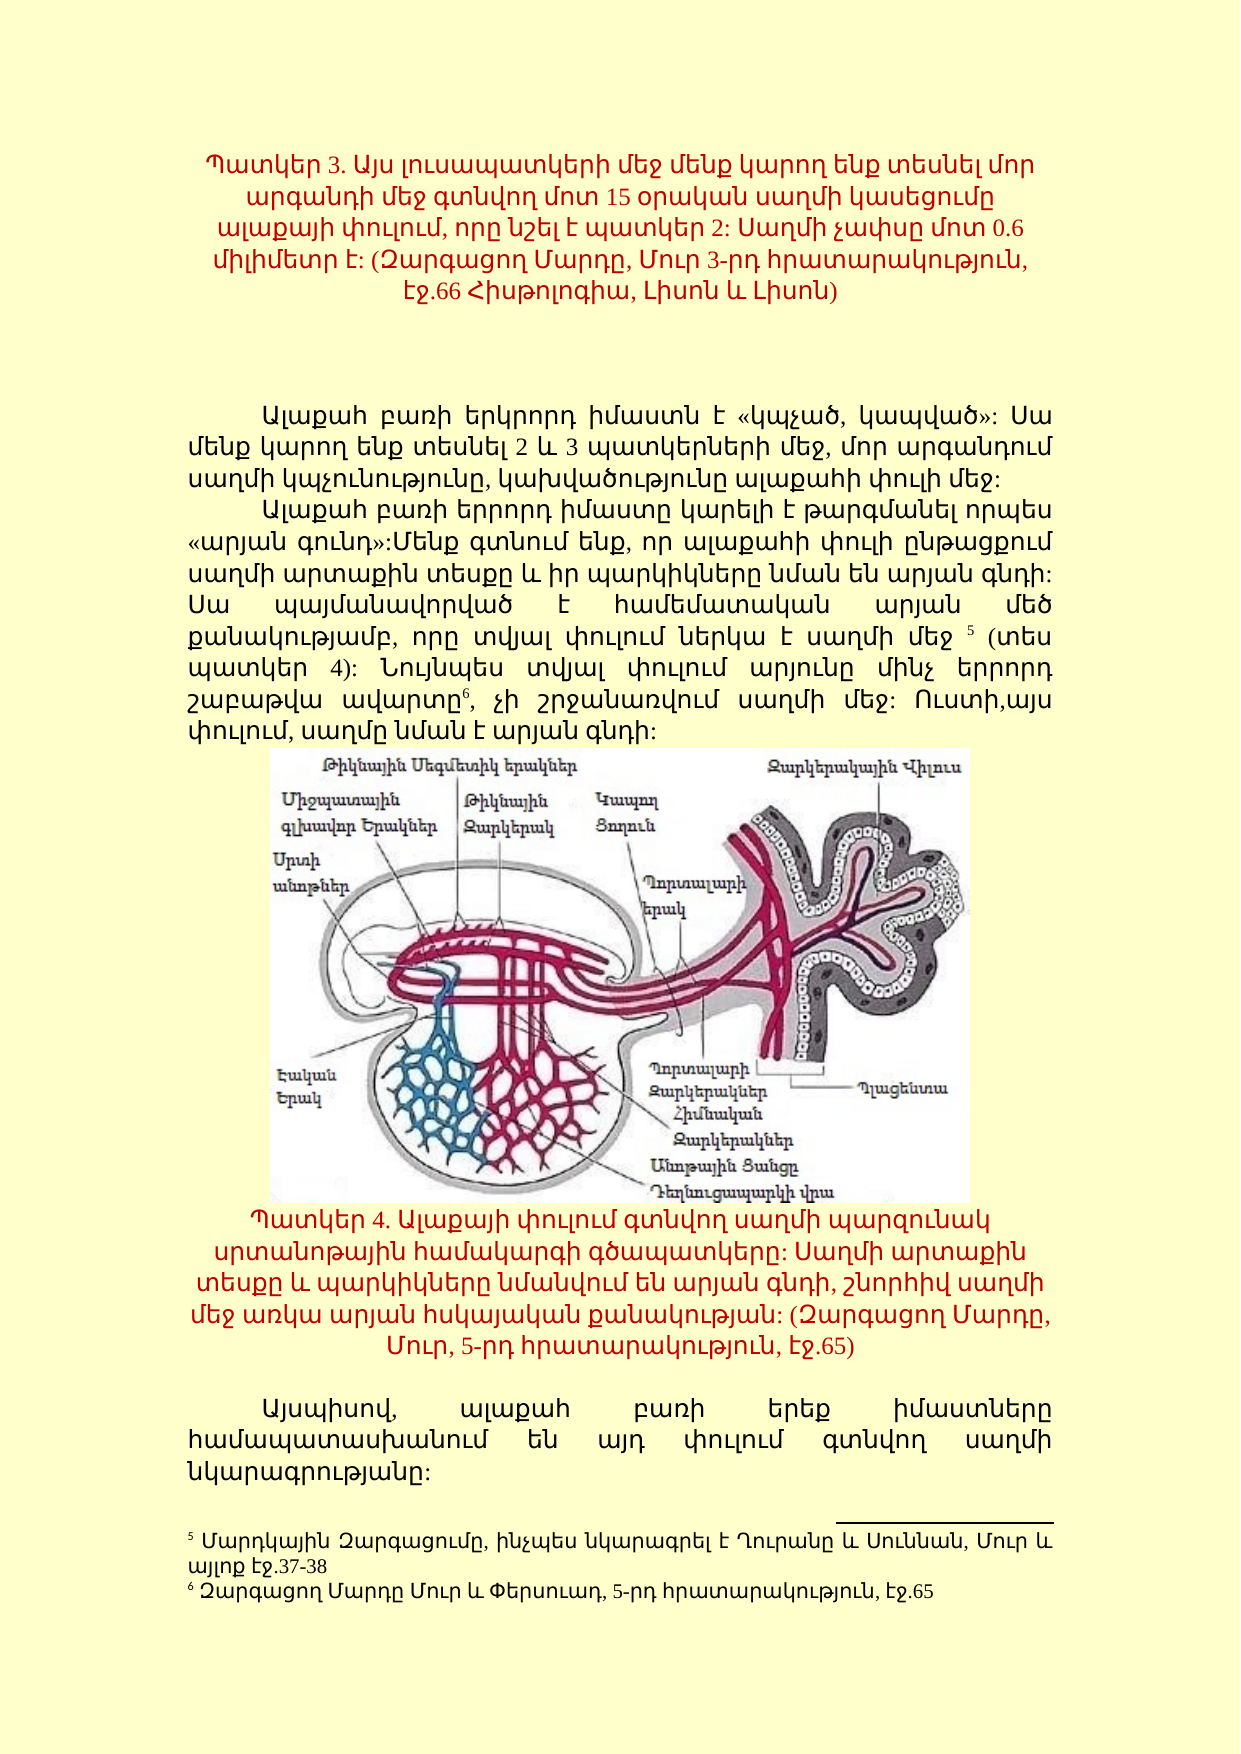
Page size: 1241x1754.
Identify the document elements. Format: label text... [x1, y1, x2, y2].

text Ալաքահ բառի երրորդ իմաստը կարելի է թարգմանել որպես «արյան գունդ»:Մենք գտնում ենք, որ ալաքահի փուլի ընթացքում սաղմի արտաքին տեսքը և իր պարկիկները նման են արյան գնդի: Սա պայմանավորված է համեմատական արյան մեծ քանակությամբ, որը տվյալ փուլում ներկա է սաղմի մեջ (տես պատկեր 4): Նույնպես տվյալ փուլում արյունը մինչ երրորդ շաբաթվա ավարտը, չի շրջանառվում սաղմի մեջ: Ուստի,այս փուլում, սաղմը նման է արյան գնդի: [187, 496, 1053, 746]
text Պատկեր 4. Ալաքայի փուլում գտնվող սաղմի պարզունակ սրտանոթային համակարգի գծապատկերը: Սաղմի արտաքին տեսքը և պարկիկները նմանվում են արյան գնդի, շնորհիվ սաղմի մեջ առկա արյան հսկայական քանակության: (Զարգացող Մարդը, Մուր, 5-րդ հրատարակություն, էջ.65) [187, 1205, 1053, 1361]
text Ալաքահ բառի երկրորդ իմաստն է «կպչած, կապված»: Սա մենք կարող ենք տեսնել 2 և 3 պատկերների մեջ, մոր արգանդում սաղմի կպչունությունը, կախվածությունը ալաքահի փուլի մեջ: [187, 401, 1053, 493]
picture [270, 748, 970, 1203]
text Պատկեր 3. Այս լուսապատկերի մեջ մենք կարող ենք տեսնել մոր արգանդի մեջ գտնվող մոտ 15 օրական սաղմի կասեցումը ալաքայի փուլում, որը նշել է պատկեր 2: Սաղմի չափսը մոտ 0.6 միլիմետր է: (Զարգացող Մարդը, Մուր 3-րդ հրատարակություն, էջ.66 Հիսթոլոգիա, Լիսոն և Լիսոն) [187, 150, 1053, 306]
text Այսպիսով, ալաքահ բառի երեք իմաստները համապատասխանում են այդ փուլում գտնվող սաղմի նկարագրությանը: [187, 1394, 1053, 1486]
